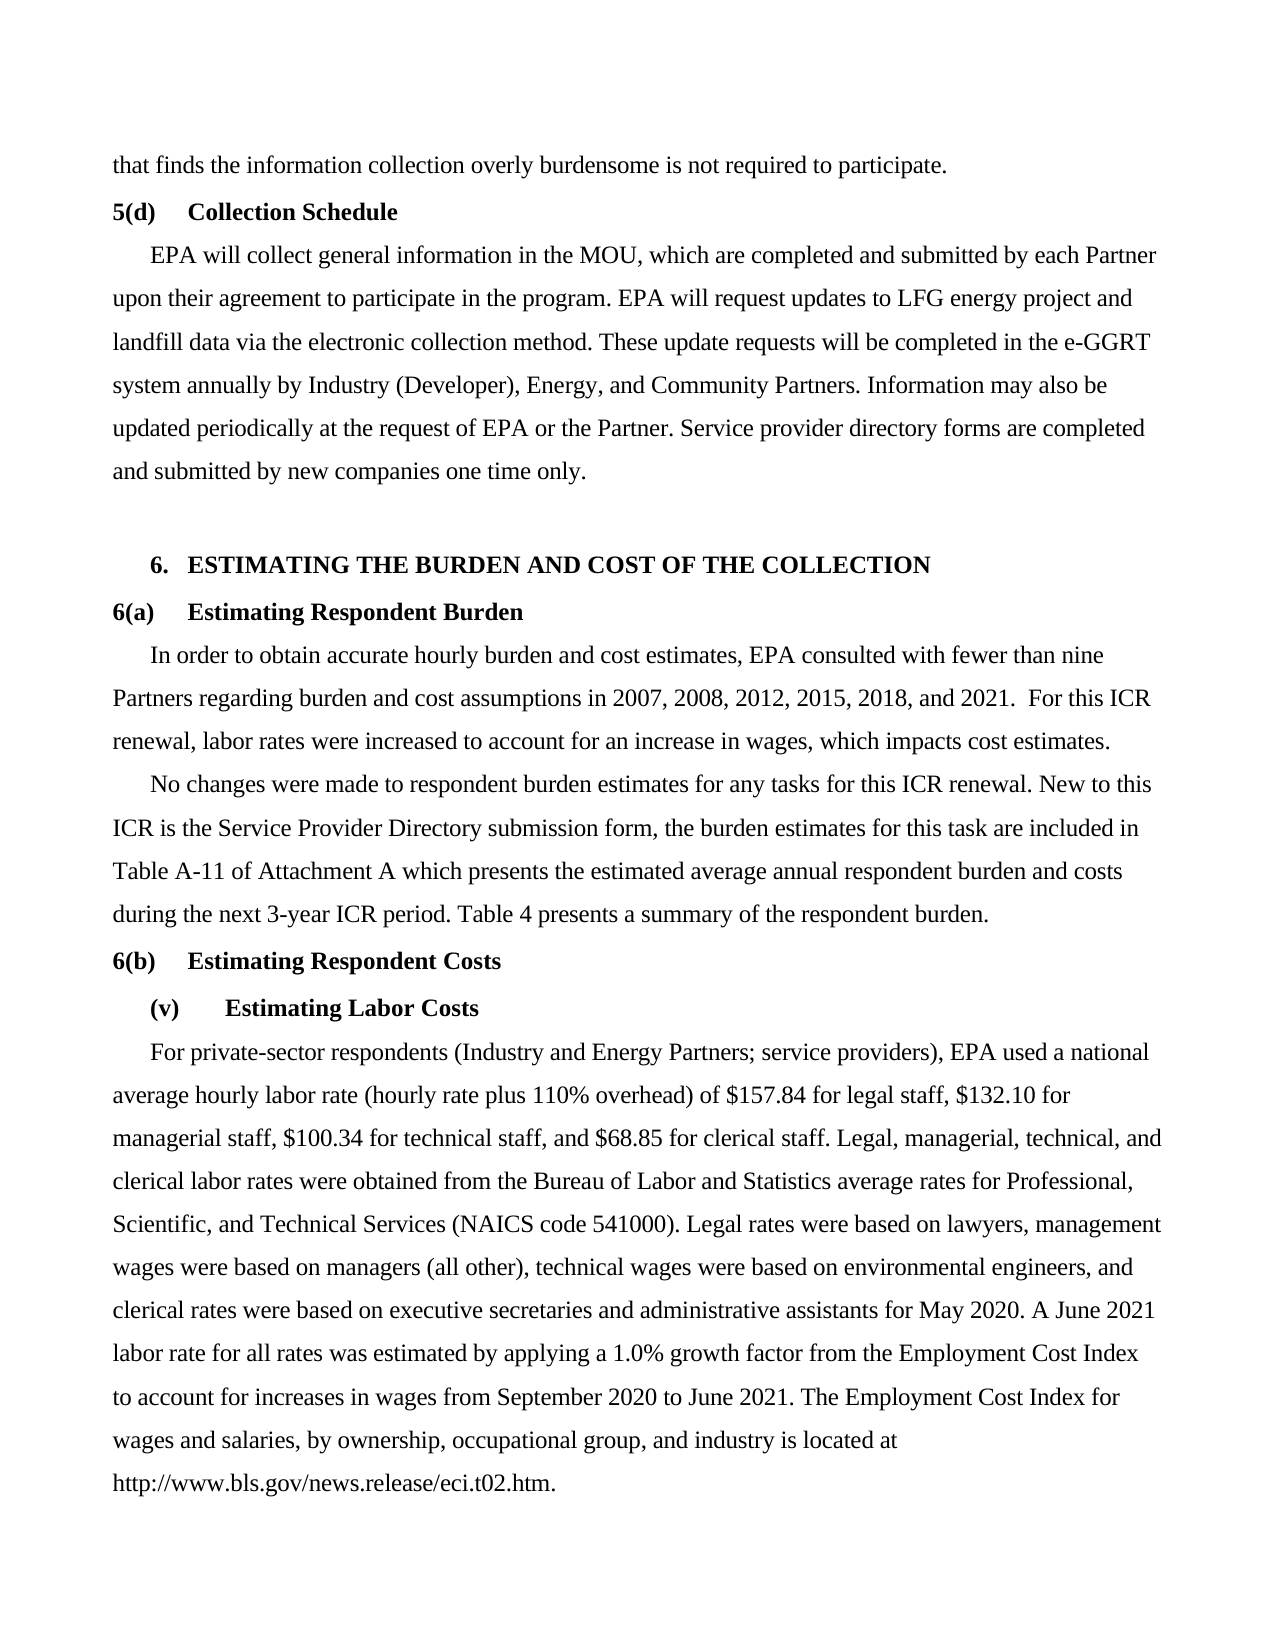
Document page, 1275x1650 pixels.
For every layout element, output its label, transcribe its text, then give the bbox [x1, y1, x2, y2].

text In order to obtain accurate hourly burden and cost estimates, EPA consulted with fewer than nine Partners regarding burden and cost assumptions in 2007, 2008, 2012, 2015, 2018, and 2021. For this ICR renewal, labor rates were increased to account for an increase in wages, which impacts cost estimates. [112, 640, 1162, 755]
text ESTIMATING THE BURDEN AND COST OF THE COLLECTION [150, 550, 1162, 578]
text 5(d) Collection Schedule [112, 197, 1162, 226]
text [112, 150, 1162, 179]
text Estimating Labor Costs [150, 993, 1162, 1022]
text 6(a) Estimating Respondent Burden [112, 597, 1162, 626]
text No changes were made to respondent burden estimates for any tasks for this ICR renewal. New to this ICR is the Service Provider Directory submission form, the burden estimates for this task are included in Table A-11 of Attachment A which presents the estimated average annual respondent burden and costs during the next 3-year ICR period. Table 4 presents a summary of the respondent burden. [112, 769, 1162, 928]
text For private-sector respondents (Industry and Energy Partners; service providers), EPA used a national average hourly labor rate (hourly rate plus 110% overhead) of $157.84 for legal staff, $132.10 for managerial staff, $100.34 for technical staff, and $68.85 for clerical staff. Legal, managerial, technical, and clerical labor rates were obtained from the Bureau of Labor and Statistics average rates for Professional, Scientific, and Technical Services (NAICS code 541000). Legal rates were based on lawyers, management wages were based on managers (all other), technical wages were based on environmental engineers, and clerical rates were based on executive secretaries and administrative assistants for May 2020. A June 2021 labor rate for all rates was estimated by applying a 1.0% growth factor from the Employment Cost Index to account for increases in wages from September 2020 to June 2021. The Employment Cost Index for wages and salaries, by ownership, occupational group, and industry is located at http://www.bls.gov/news.release/eci.t02.htm. [112, 1037, 1162, 1497]
text EPA will collect general information in the MOU, which are completed and submitted by each Partner upon their agreement to participate in the program. EPA will request updates to LFG energy project and landfill data via the electronic collection method. These update requests will be completed in the e-GGRT system annually by Industry (Developer), Energy, and Community Partners. Information may also be updated periodically at the request of EPA or the Partner. Service provider directory forms are completed and submitted by new companies one time only. [112, 240, 1162, 485]
text 6(b) Estimating Respondent Costs [112, 946, 1162, 975]
